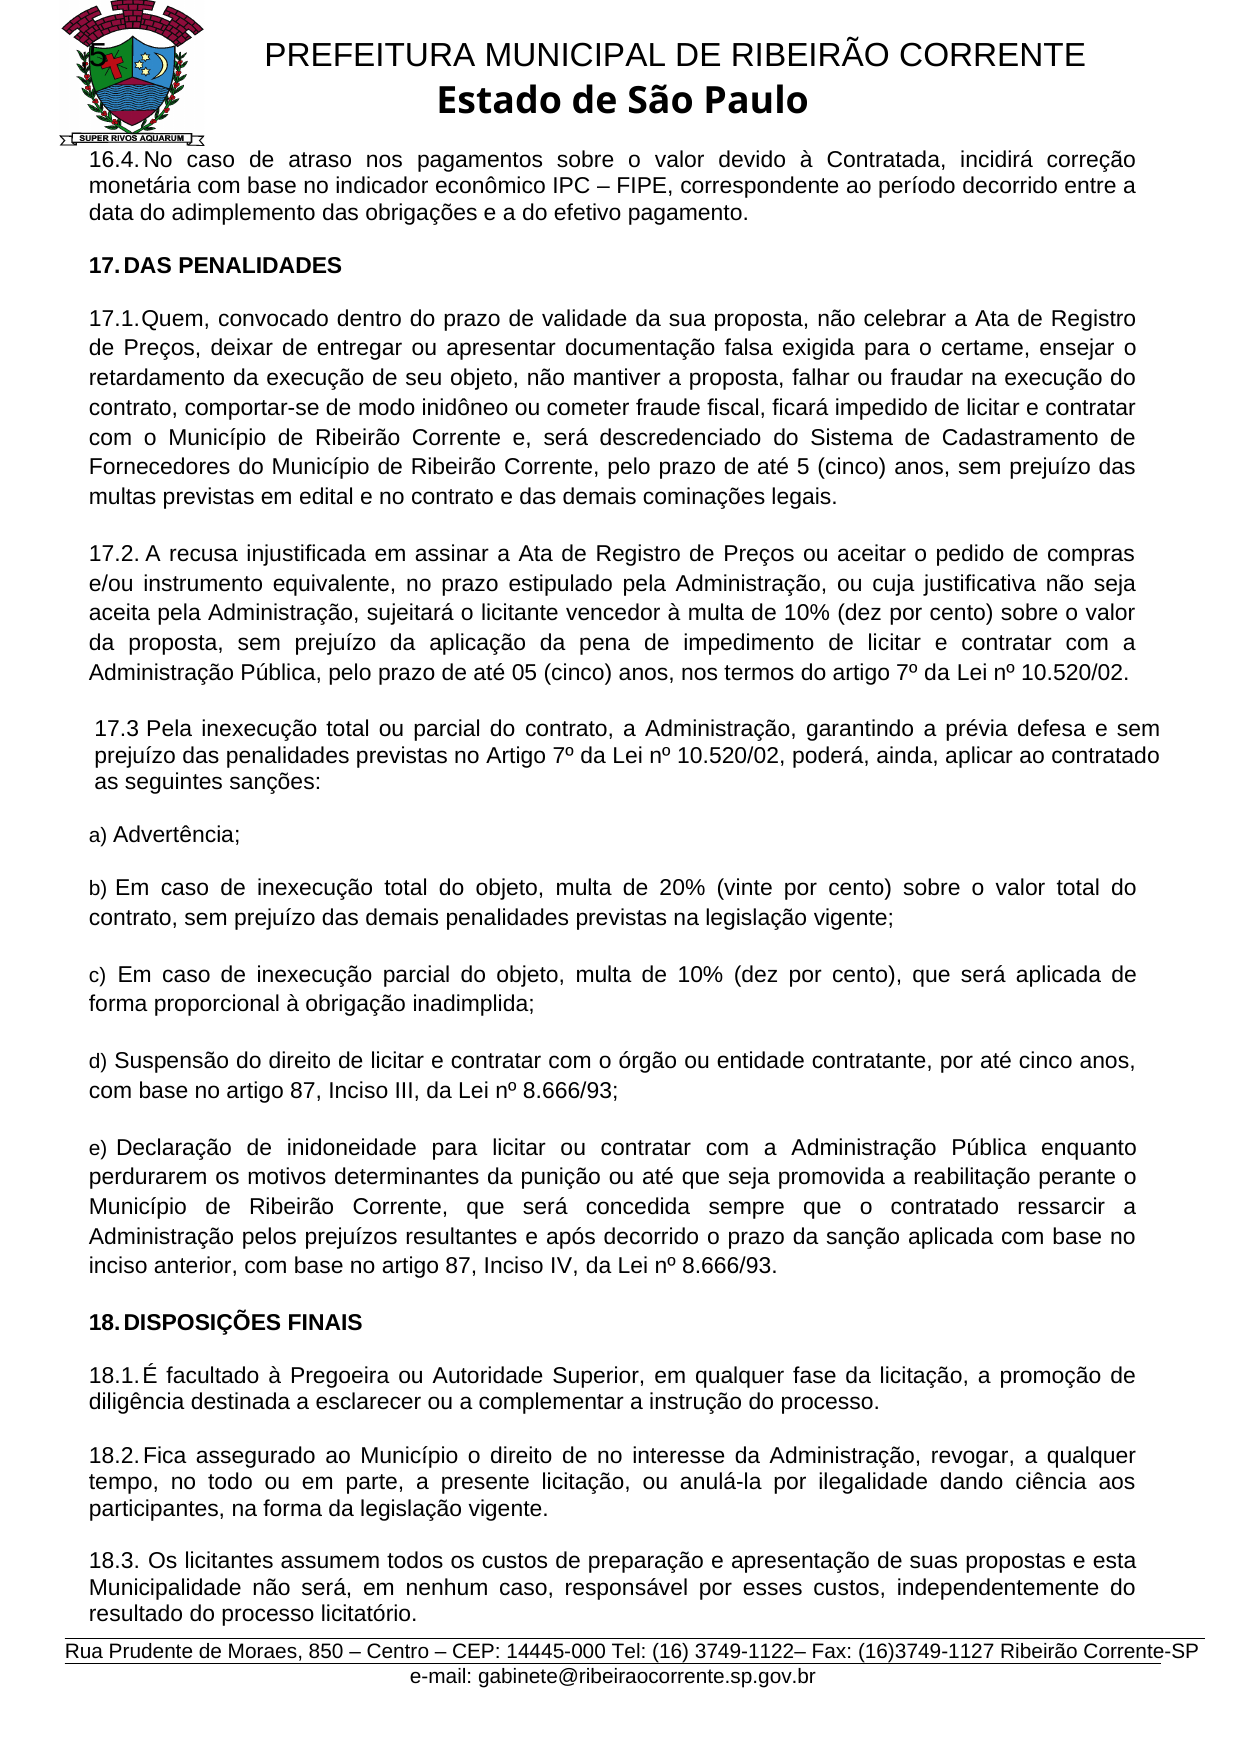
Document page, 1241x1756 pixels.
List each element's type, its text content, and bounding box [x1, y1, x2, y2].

list Os licitantes assumem todos os custos de preparação e apresentação de suas propostas e esta Municipalidade não será, em nenhum caso, responsável por esses custos, independentemente do resultado do processo licitatório. [89, 1547, 1136, 1627]
list Suspensão do direito de licitar e contratar com o órgão ou entidade contratante, por até cinco anos, com base no artigo 87, Inciso III, da Lei nº 8.666/93; [89, 1047, 1136, 1103]
list Advertência; [89, 821, 1161, 847]
list Quem, convocado dentro do prazo de validade da sua proposta, não celebrar a Ata de Registro de Preços, deixar de entregar ou apresentar documentação falsa exigida para o certame, ensejar o retardamento da execução de seu objeto, não mantiver a proposta, falhar ou fraudar na execução do contrato, comportar-se de modo inidôneo ou cometer fraude fiscal, ficará impedido de licitar e contratar com o Município de Ribeirão Corrente e, será descredenciado do Sistema de Cadastramento de Fornecedores do Município de Ribeirão Corrente, pelo prazo de até 5 (cinco) anos, sem prejuízo das multas previstas em edital e no contrato e das demais cominações legais. [89, 305, 1137, 509]
list É facultado à Pregoeira ou Autoridade Superior, em qualquer fase da licitação, a promoção de diligência destinada a esclarecer ou a complementar a instrução do processo. [89, 1362, 1137, 1414]
subtitle DISPOSIÇÕES FINAIS [89, 1309, 1161, 1335]
list Em caso de inexecução total do objeto, multa de 20% (vinte por cento) sobre o valor total do contrato, sem prejuízo das demais penalidades previstas na legislação vigente; [89, 874, 1137, 930]
subtitle DAS PENALIDADES [89, 252, 1161, 278]
list Em caso de inexecução parcial do objeto, multa de 10% (dez por cento), que será aplicada de forma proporcional à obrigação inadimplida; [89, 961, 1137, 1017]
picture [59, 0, 205, 146]
list A recusa injustificada em assinar a Ata de Registro de Preços ou aceitar o pedido de compras e/ou instrumento equivalente, no prazo estipulado pela Administração, ou cuja justificativa não seja aceita pela Administração, sujeitará o licitante vencedor à multa de 10% (dez por cento) sobre o valor da proposta, sem prejuízo da aplicação da pena de impedimento de licitar e contratar com a Administração Pública, pelo prazo de até 05 (cinco) anos, nos termos do artigo 7º da Lei nº 10.520/02. [89, 540, 1137, 685]
list No caso de atraso nos pagamentos sobre o valor devido à Contratada, incidirá correção monetária com base no indicador econômico IPC – FIPE, correspondente ao período decorrido entre a data do adimplemento das obrigações e a do efetivo pagamento. [89, 146, 1137, 225]
list Declaração de inidoneidade para licitar ou contratar com a Administração Pública enquanto perdurarem os motivos determinantes da punição ou até que seja promovida a reabilitação perante o Município de Ribeirão Corrente, que será concedida sempre que o contratado ressarcir a Administração pelos prejuízos resultantes e após decorrido o prazo da sanção aplicada com base no inciso anterior, com base no artigo 87, Inciso IV, da Lei nº 8.666/93. [89, 1133, 1137, 1279]
list Fica assegurado ao Município o direito de no interesse da Administração, revogar, a qualquer tempo, no todo ou em parte, a presente licitação, ou anulá-la por ilegalidade dando ciência aos participantes, na forma da legislação vigente. [89, 1442, 1136, 1521]
text 17.3 Pela inexecução total ou parcial do contrato, a Administração, garantindo a prévia defesa e sem prejuízo das penalidades previstas no Artigo 7º da Lei nº 10.520/02, poderá, ainda, aplicar ao contratado as seguintes sanções: [94, 715, 1161, 794]
